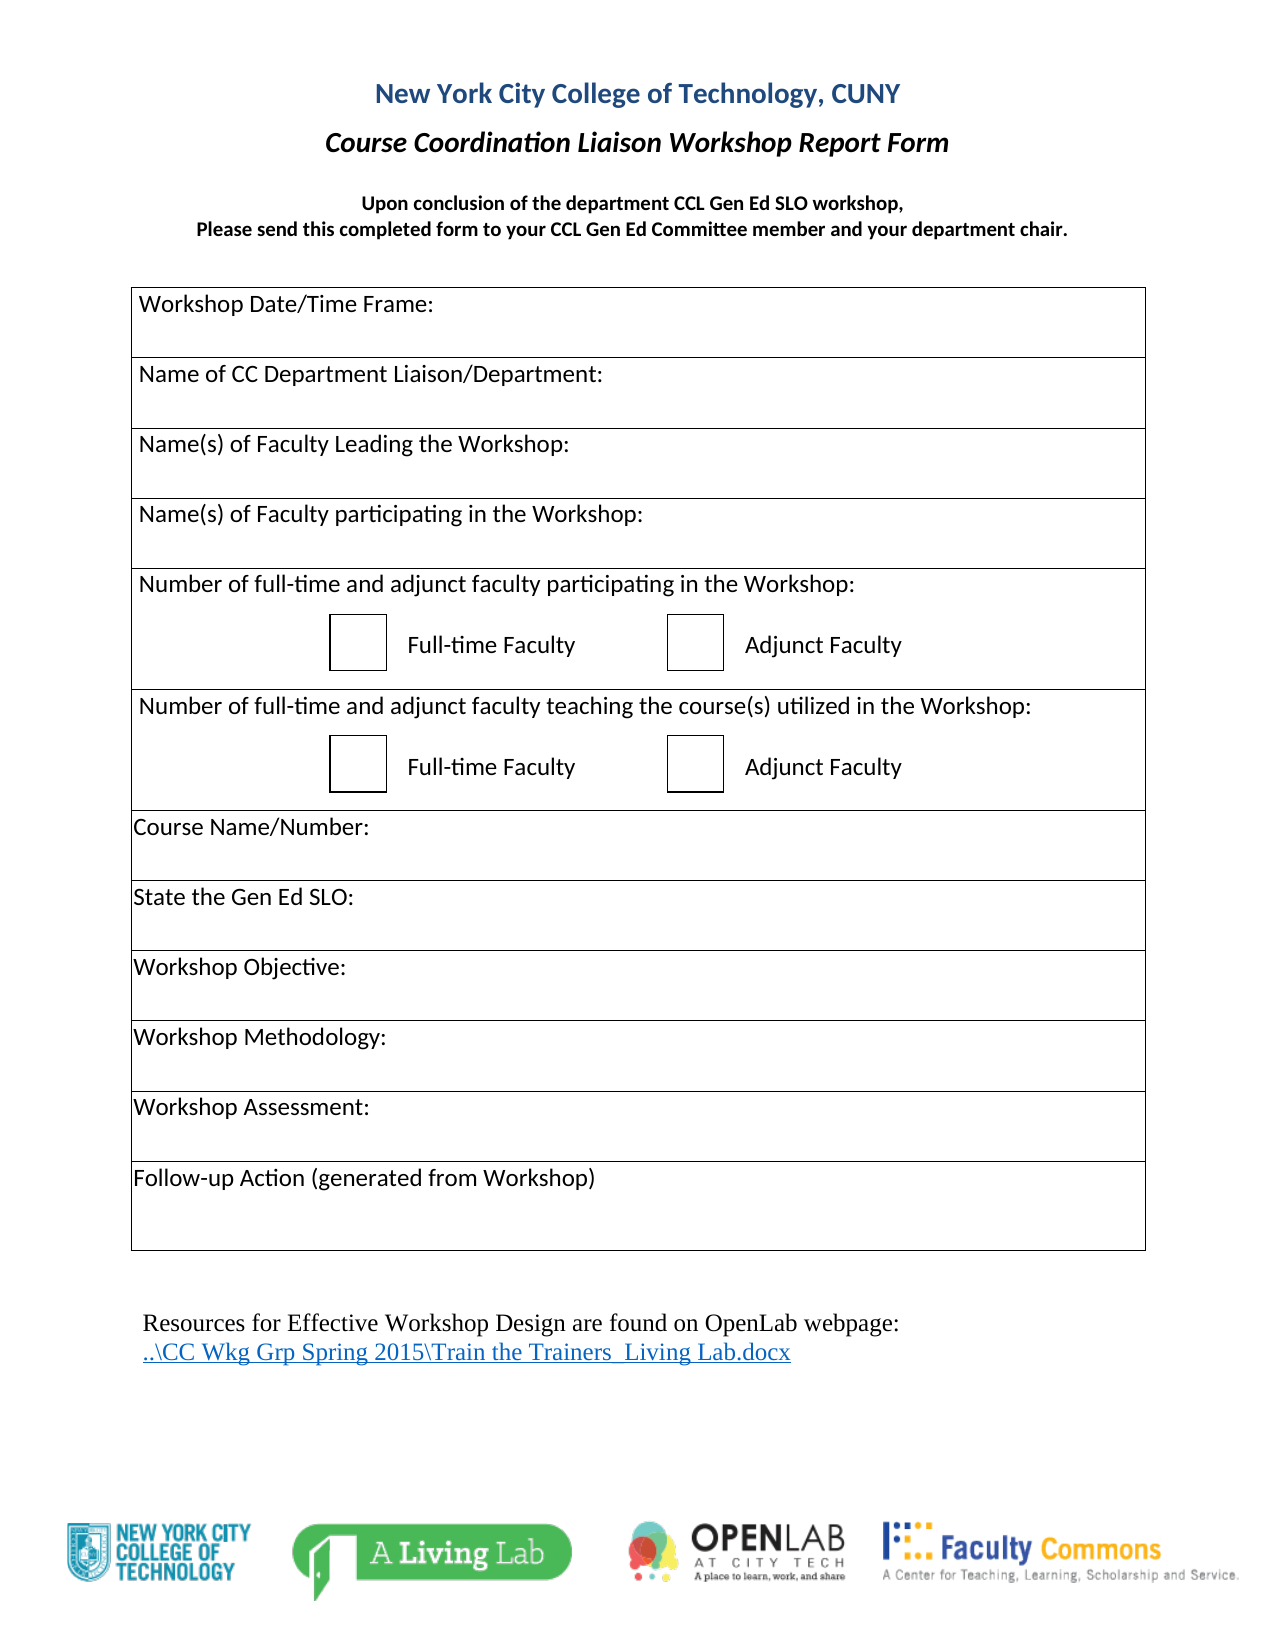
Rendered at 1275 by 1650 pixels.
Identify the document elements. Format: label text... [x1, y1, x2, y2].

table_cell Course Name/Number: [132, 811, 1145, 880]
table_cell Number of full-time and adjunct faculty participating in the Workshop: Full-time Faculty Adjunct Faculty [132, 569, 1145, 689]
text Upon conclusion of the department CCL Gen Ed SLO workshop, [133, 191, 1132, 216]
table_cell Workshop Methodology: [132, 1021, 1145, 1091]
text ..\CC Wkg Grp Spring 2015\Train the Trainers_Living Lab.docx [142, 1337, 1132, 1366]
table_cell State the Gen Ed SLO: [132, 881, 1145, 950]
picture [883, 1521, 1239, 1583]
table_cell Workshop Assessment: [132, 1092, 1145, 1161]
table_cell Workshop Objective: [132, 951, 1145, 1020]
table_header Workshop Date/Time Frame: [132, 288, 1145, 357]
table_cell Number of full-time and adjunct faculty teaching the course(s) utilized in the Workshop: Full-time Faculty Adjunct Faculty [132, 690, 1145, 810]
subtitle Course Coordination Liaison Workshop Report Form [142, 124, 1132, 160]
table_cell Name(s) of Faculty participating in the Workshop: [132, 499, 1145, 568]
text Please send this completed form to your CCL Gen Ed Committee member and your department chair. [133, 216, 1132, 241]
table_cell Name(s) of Faculty Leading the Workshop: [132, 429, 1145, 497]
table_cell Follow-up Action (generated from Workshop) [132, 1162, 1145, 1250]
table_cell Name of CC Department Liaison/Department: [132, 358, 1145, 427]
text Resources for Effective Workshop Design are found on OpenLab webpage: [142, 1308, 1132, 1337]
